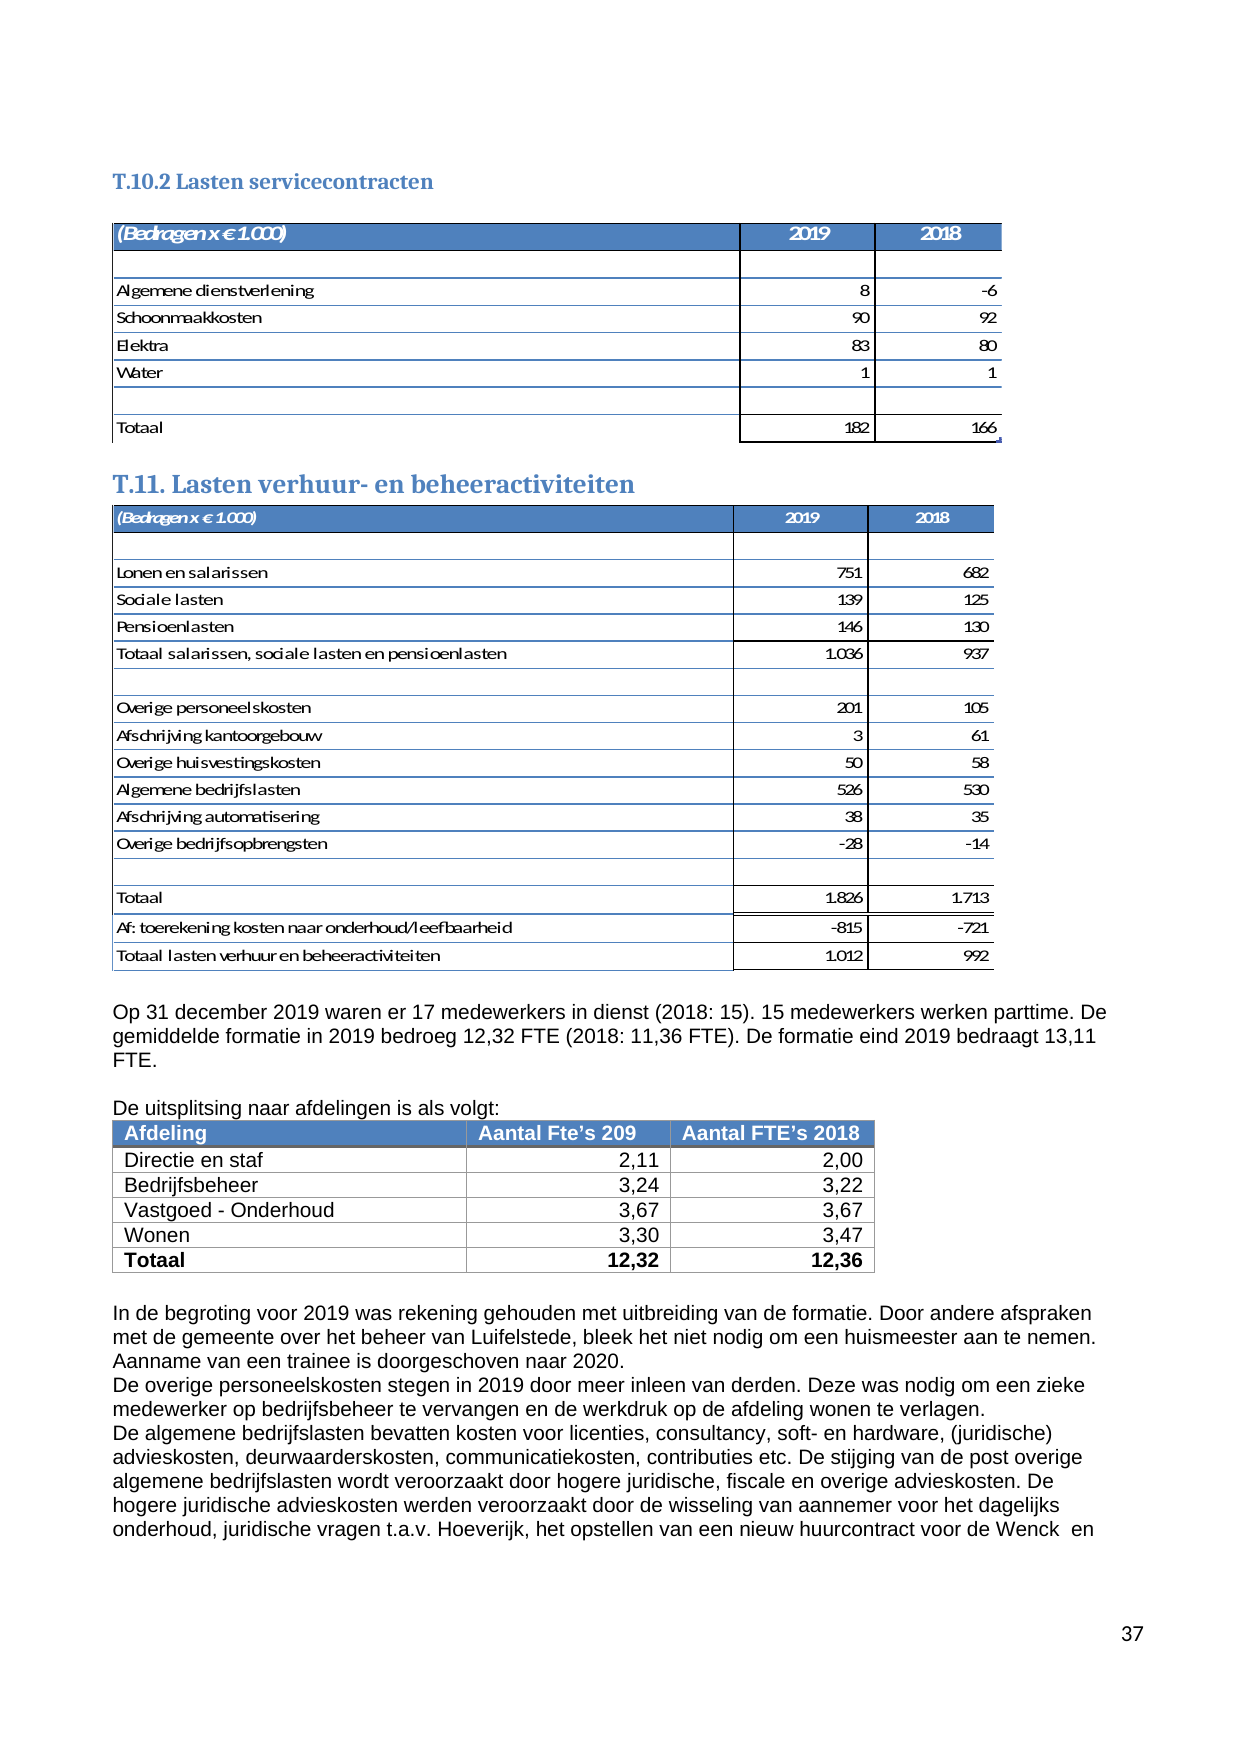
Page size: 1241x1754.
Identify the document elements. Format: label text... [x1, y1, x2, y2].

table_cell 2,11 [467, 1148, 670, 1172]
table_header Aantal Fte’s 209 [467, 1121, 670, 1145]
table_cell Totaal [113, 1248, 466, 1272]
table_cell Vastgoed - Onderhoud [113, 1198, 466, 1222]
subtitle T.11. Lasten verhuur- en beheeractiviteiten [112, 469, 1122, 500]
text De uitsplitsing naar afdelingen is als volgt: [112, 1096, 1122, 1120]
table_cell 3,67 [467, 1198, 670, 1222]
table_cell 3,30 [467, 1223, 670, 1247]
table_cell 3,47 [671, 1223, 874, 1247]
table_cell Wonen [113, 1223, 466, 1247]
text In de begroting voor 2019 was rekening gehouden met uitbreiding van de formatie. Door andere afspraken met de gemeente over het beheer van Luifelstede, bleek het niet nodig om een huismeester aan te nemen. Aanname van een trainee is doorgeschoven naar 2020. [112, 1301, 1122, 1373]
table_cell 3,24 [467, 1173, 670, 1197]
subtitle T.10.2 Lasten servicecontracten [112, 168, 1122, 195]
table_header Aantal FTE’s 2018 [671, 1121, 874, 1145]
table_cell 12,36 [671, 1248, 874, 1272]
text De overige personeelskosten stegen in 2019 door meer inleen van derden. Deze was nodig om een zieke medewerker op bedrijfsbeheer te vervangen en de werkdruk op de afdeling wonen te verlagen. [112, 1373, 1122, 1421]
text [112, 1421, 1122, 1540]
table_cell 3,22 [671, 1173, 874, 1197]
table_cell 2,00 [671, 1148, 874, 1172]
table_cell Directie en staf [113, 1148, 466, 1172]
table_header Afdeling [113, 1121, 466, 1145]
table_cell 12,32 [467, 1248, 670, 1272]
text Op 31 december 2019 waren er 17 medewerkers in dienst (2018: 15). 15 medewerkers werken parttime. De gemiddelde formatie in 2019 bedroeg 12,32 FTE (2018: 11,36 FTE). De formatie eind 2019 bedraagt 13,11 FTE. [112, 1000, 1122, 1072]
table_cell Bedrijfsbeheer [113, 1173, 466, 1197]
table_cell 3,67 [671, 1198, 874, 1222]
